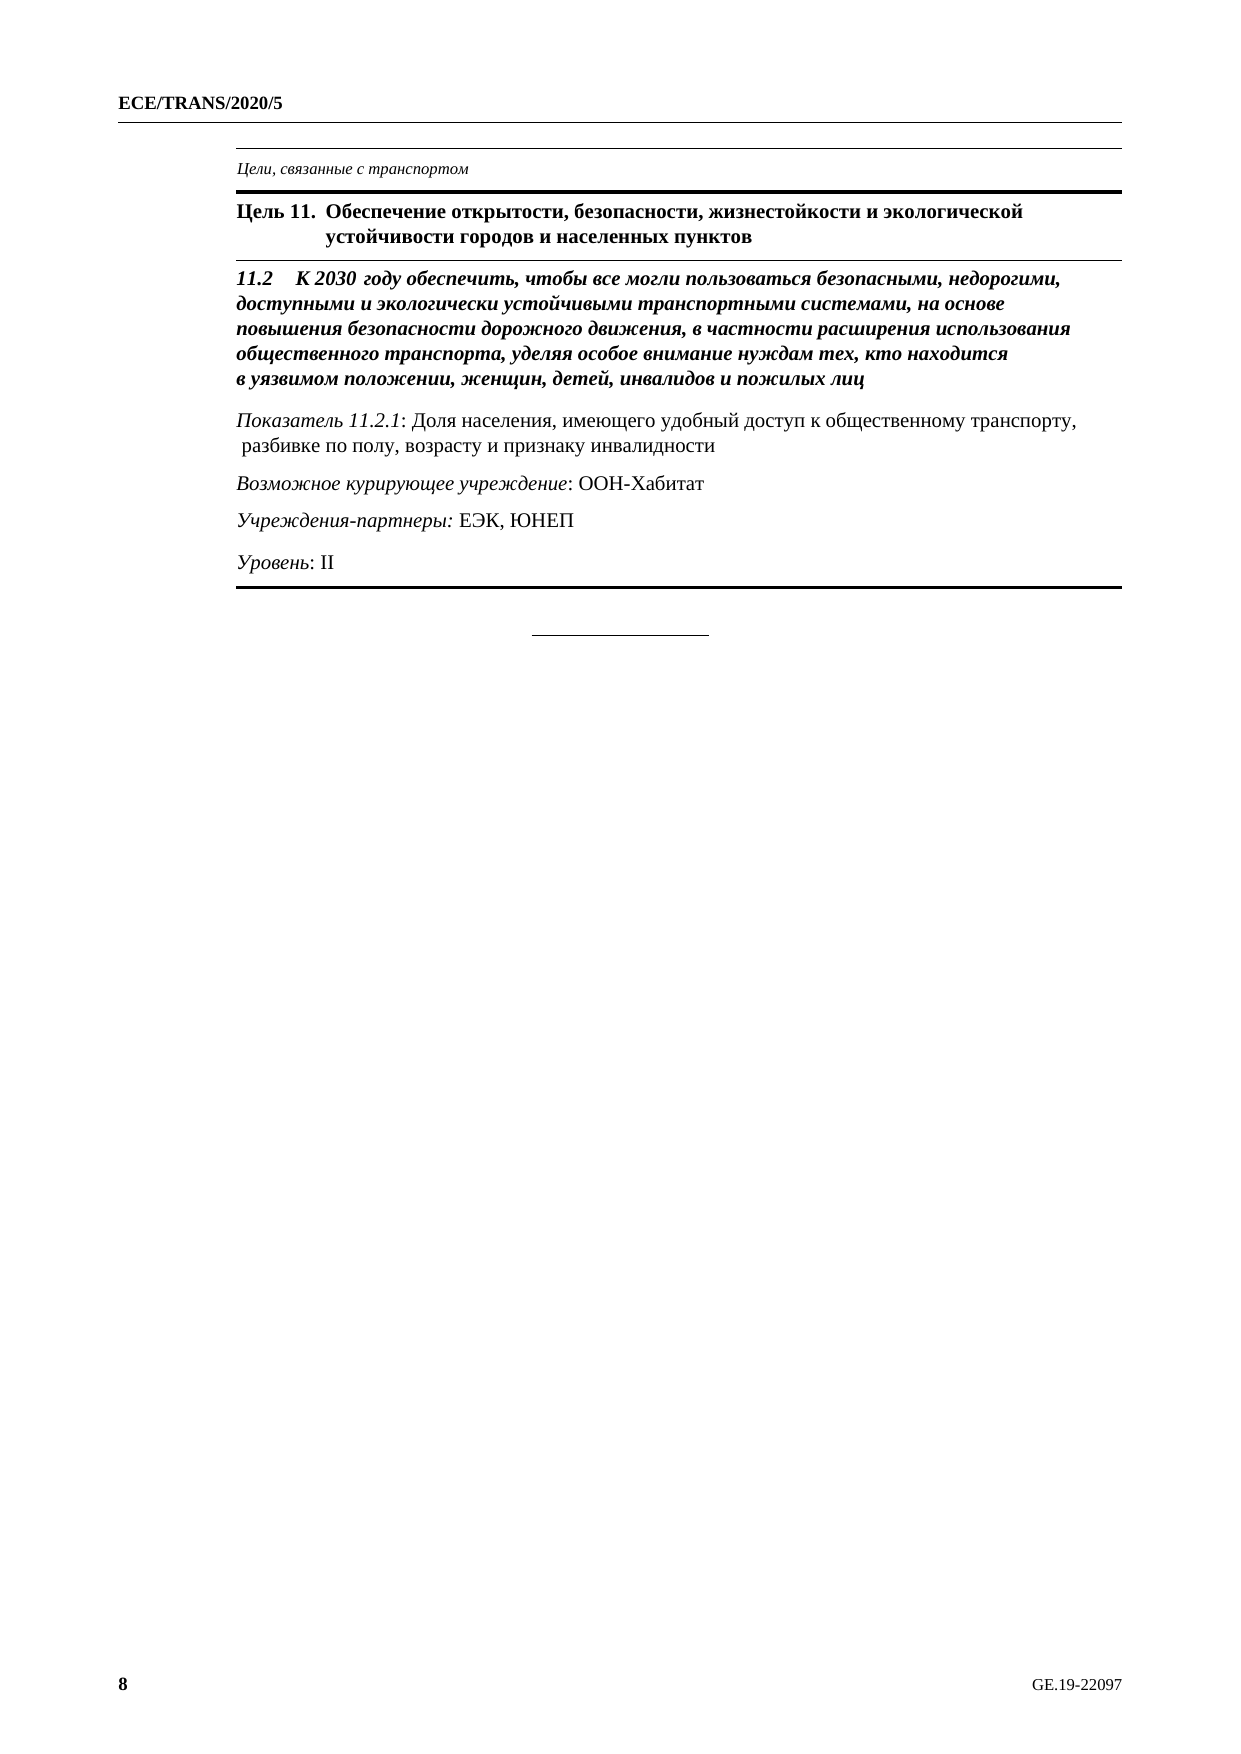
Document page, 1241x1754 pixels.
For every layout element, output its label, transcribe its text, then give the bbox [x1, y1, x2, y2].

table_cell Уровень: II [236, 545, 1122, 586]
table_cell Цель 11. Обеспечение открытости, безопасности, жизнестойкости и экологической устойчивости городов и населенных пунктов [236, 194, 1122, 260]
table_cell 11.2 К 2030 году обеспечить, чтобы все могли пользоваться безопасными, недорогими, доступными и экологически устойчивыми транспортными системами, на основе повышения безопасности дорожного движения, в частности расширения использования общественного транспорта, уделяя особое внимание нуждам тех, кто находится в уязвимом положении, женщин, детей, инвалидов и пожилых лиц [236, 261, 1122, 403]
table_header Цели, связанные с транспортом [236, 149, 1122, 190]
table_cell Показатель 11.2.1: Доля населения, имеющего удобный доступ к общественному транспорту, разбивке по полу, возрасту и признаку инвалидности Возможное курирующее учреждение: ООН-Хабитат Учреждения-партнеры: ЕЭК, ЮНЕП [236, 403, 1122, 544]
